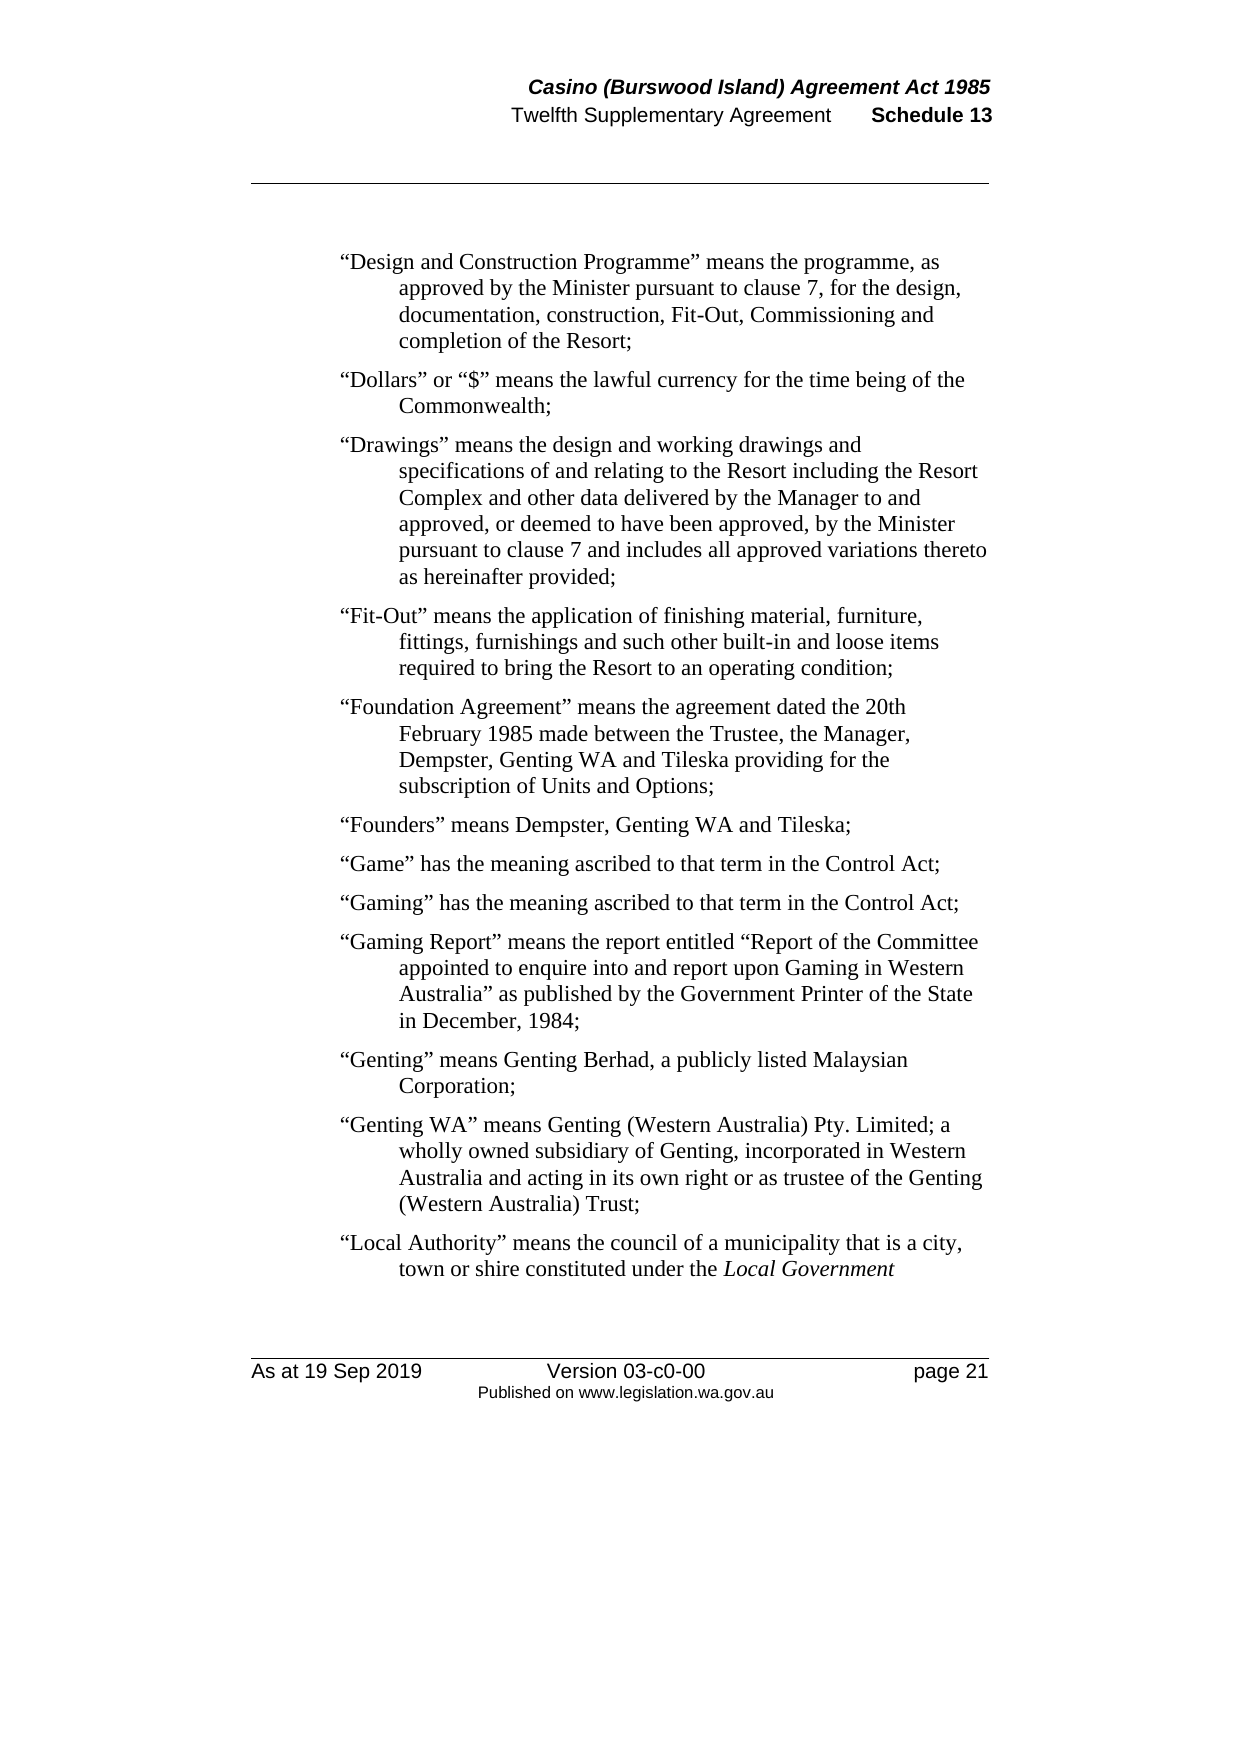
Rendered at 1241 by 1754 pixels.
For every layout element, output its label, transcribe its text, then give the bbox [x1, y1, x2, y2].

text “Founders” means Dempster, and Tileska; [251, 811, 989, 838]
text “Gaming Report” means the report entitled “Report of the Committee appointed to enquire into and report upon Gaming in ” as published by the Government Printer of the State in December, 1984; [251, 928, 989, 1033]
text “Dollars” or “$” means the lawful currency for the time being of the Commonwealth; [251, 366, 989, 419]
text “Fit-Out” means the application of finishing material, furniture, fittings, furnishings and such other built-in and loose items required to bring the Resort to an operating condition; [251, 602, 989, 681]
text “Genting” means Genting Berhad, a publicly listed Malaysian Corporation; [251, 1046, 989, 1098]
text “Gaming” has the meaning ascribed to that term in the Control Act; [251, 889, 989, 915]
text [251, 1229, 989, 1282]
text “Game” has the meaning ascribed to that term in the Control Act; [251, 850, 989, 876]
text “Drawings” means the design and working drawings and specifications of and relating to the Resort including the Resort Complex and other data delivered by the Manager to and approved, or deemed to have been approved, by the Minister pursuant to clause 7 and includes all approved variations thereto as hereinafter provided; [251, 431, 989, 589]
text “Design and Construction Programme” means the programme, as approved by the Minister pursuant to clause 7, for the design, documentation, construction, Fit-Out, Commissioning and completion of the Resort; [251, 248, 989, 353]
text “ ” means Genting () Pty. Limited; a wholly owned subsidiary of Genting, incorporated in and acting in its own right or as trustee of the Genting () Trust; [251, 1111, 989, 1216]
text “Foundation Agreement” means the agreement dated the 20th February 1985 made between the Trustee, the Manager, Dempster, Genting WA and Tileska providing for the subscription of Units and Options; [251, 693, 989, 799]
